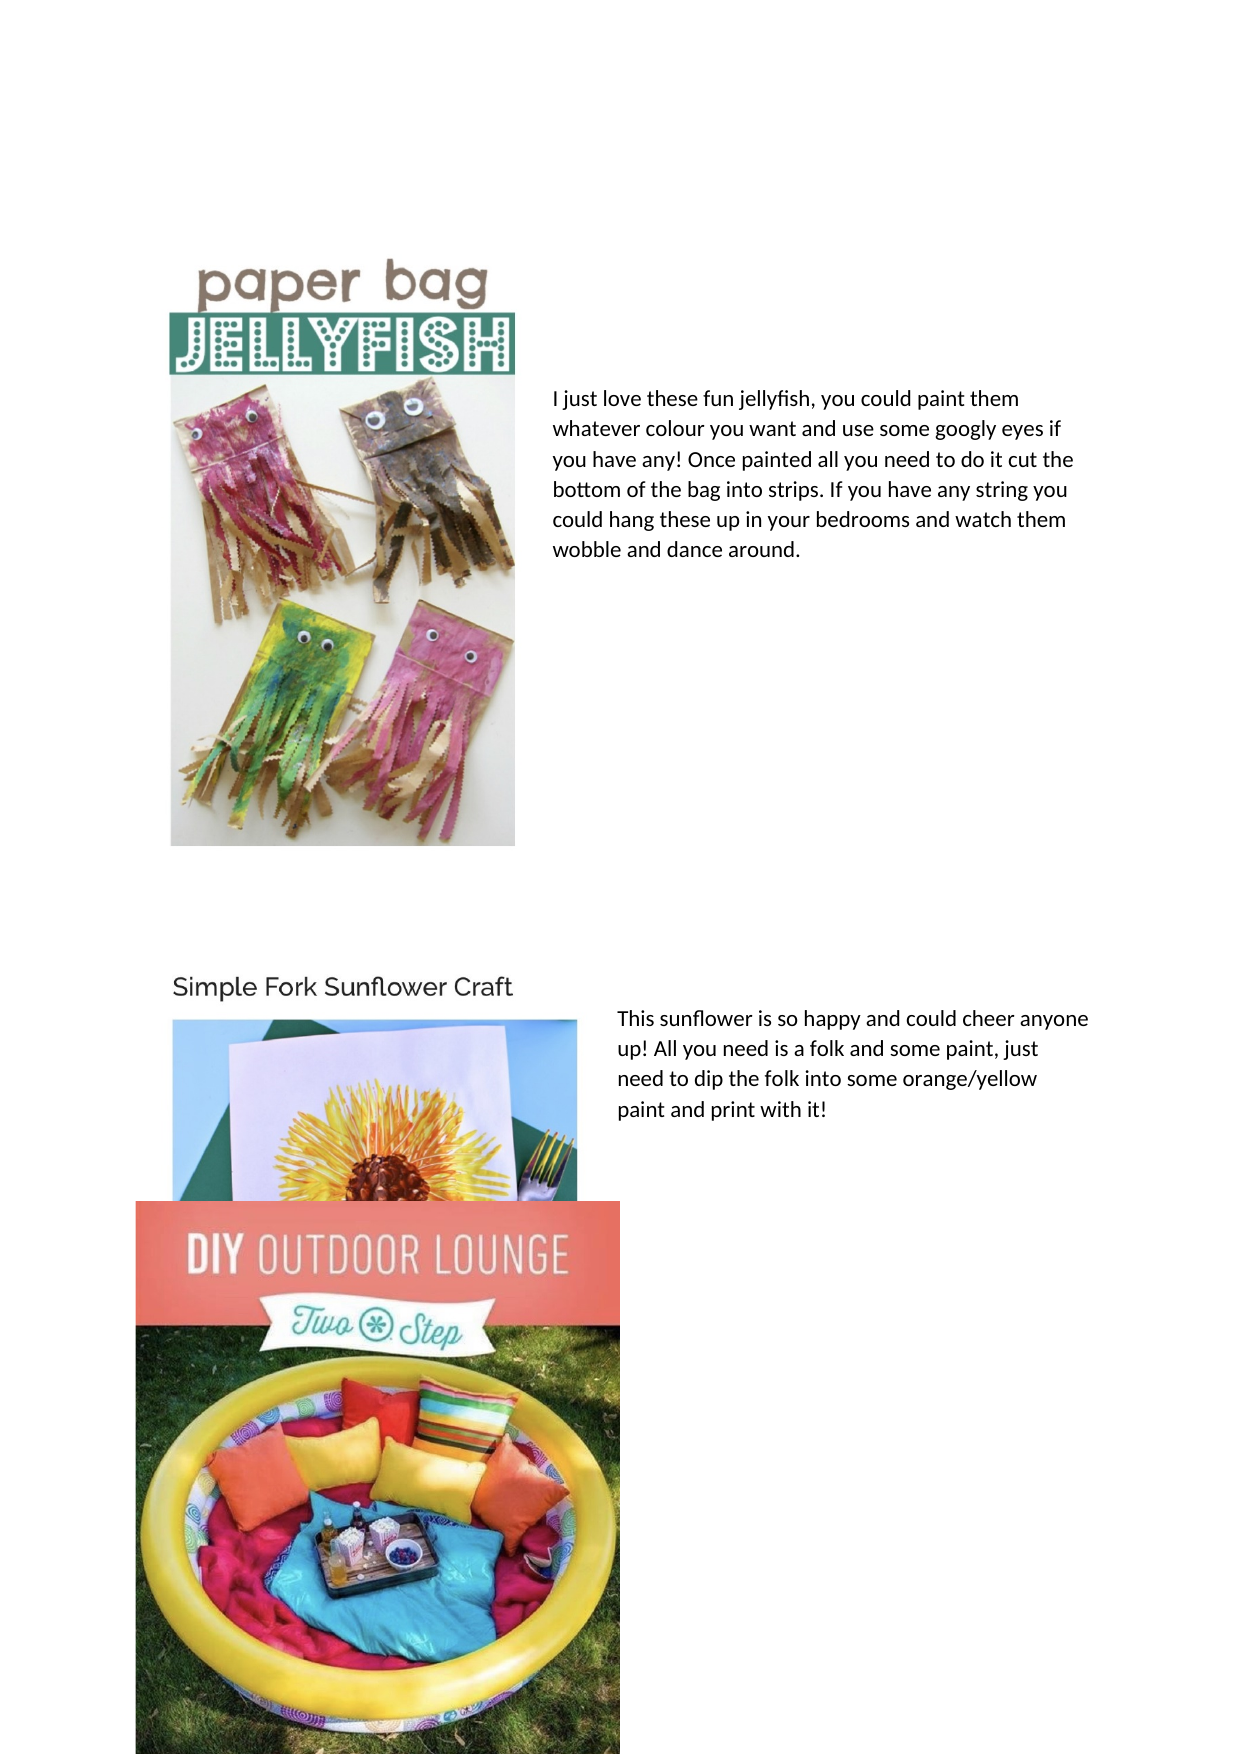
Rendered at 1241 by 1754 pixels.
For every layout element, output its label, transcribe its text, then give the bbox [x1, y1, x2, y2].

text This sunflower is so happy and could cheer anyone up! All you need is a folk and some paint, just need to dip the folk into some orange/yellow paint and print with it! [599, 1004, 1090, 1123]
picture [135, 957, 620, 1754]
picture [150, 243, 534, 853]
text I just love these fun jellyfish, you could paint them whatever colour you want and use some googly eyes if you have any! Once painted all you need to do it cut the bottom of the bag into strips. If you have any string you could hang these up in your bedrooms and watch them wobble and dance around. [534, 384, 1090, 563]
